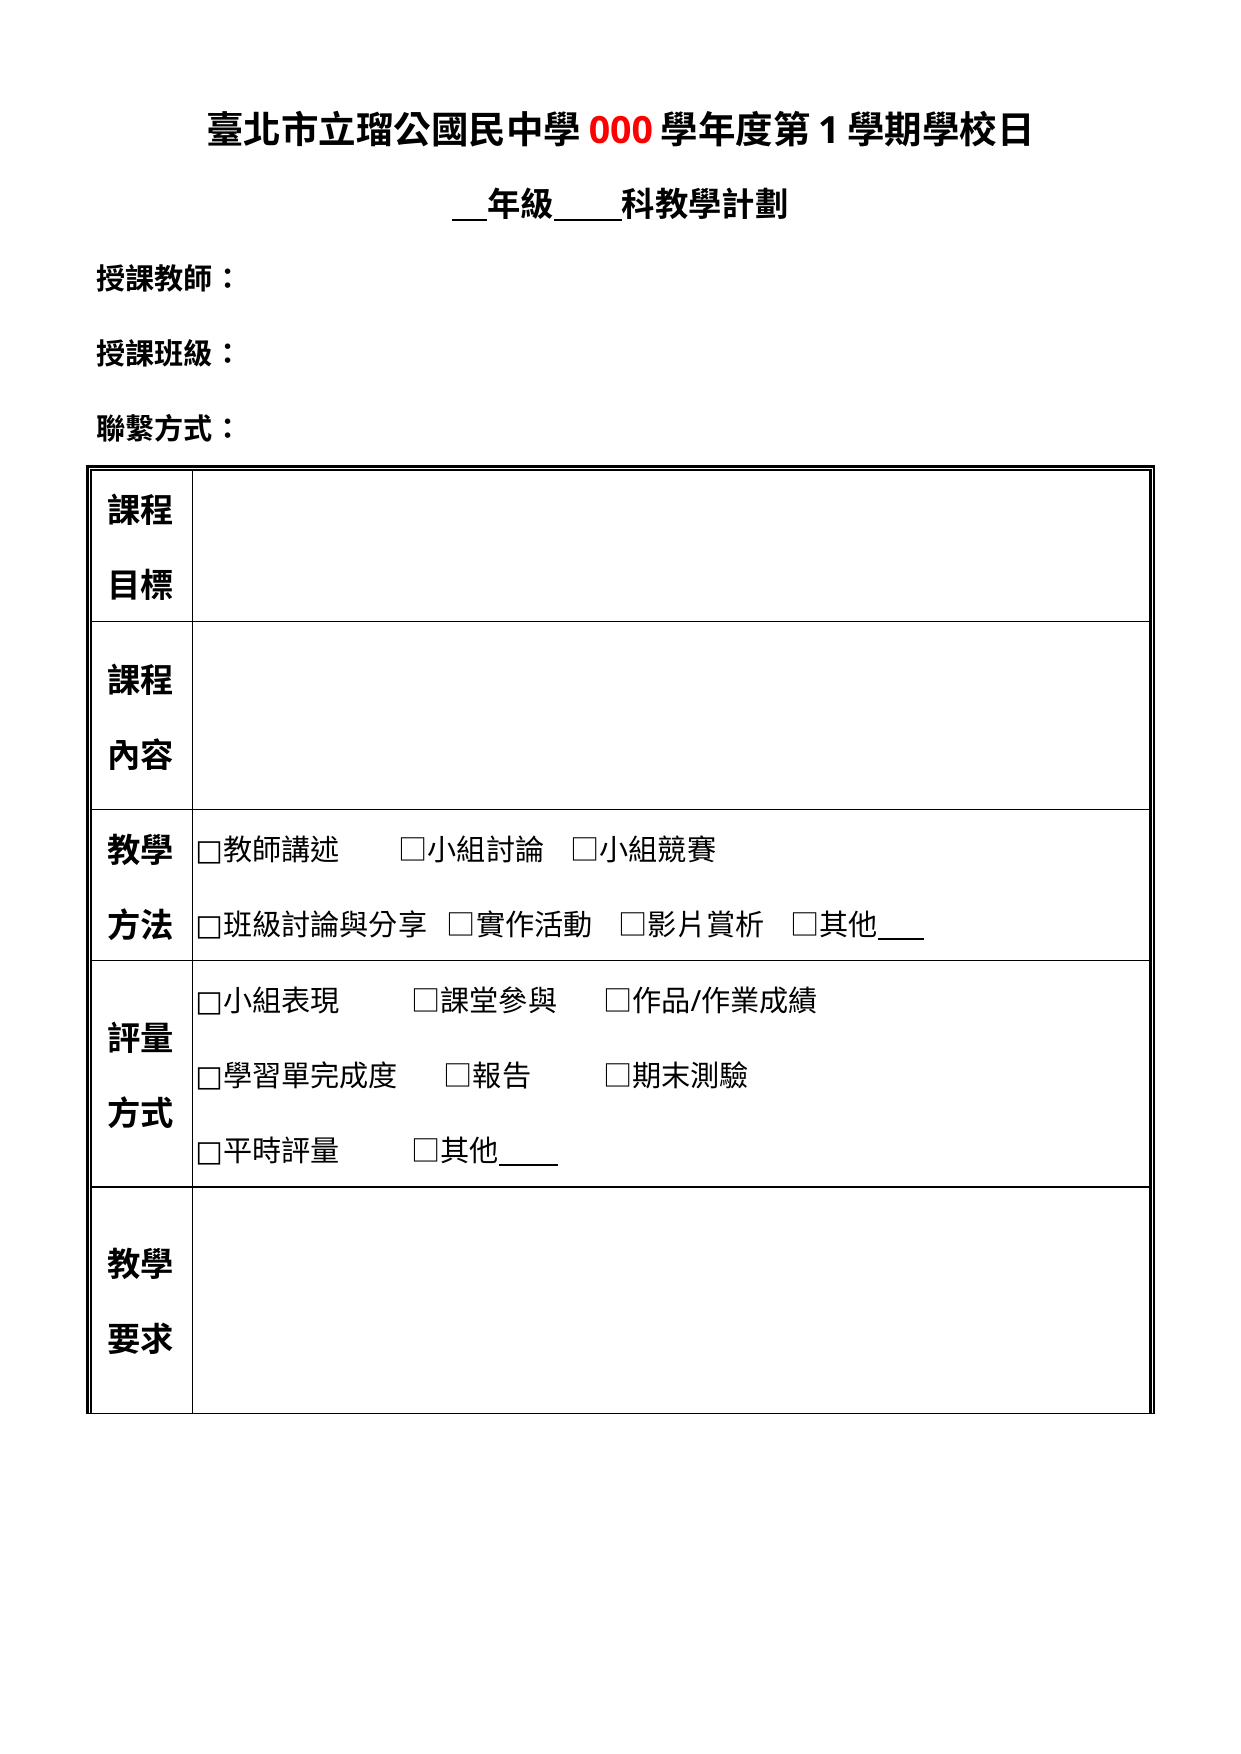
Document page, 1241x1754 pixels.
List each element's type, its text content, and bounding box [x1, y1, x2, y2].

table_header 課程目標 [92, 471, 192, 621]
table_cell 教學要求 [92, 1188, 192, 1412]
table_cell □教師講述 □小組討論 □小組競賽 □班級討論與分享 □實作活動 □影片賞析 □其他 [193, 810, 1149, 960]
text 授課班級： [89, 314, 1152, 389]
table_cell [193, 622, 1149, 809]
text 授課教師： [89, 239, 1152, 314]
table_cell [193, 1188, 1149, 1412]
table_cell □小組表現 □課堂參與 □作品/作業成績 □學習單完成度 □報告 □期末測驗 □平時評量 □其他 [193, 961, 1149, 1186]
table_cell 課程內容 [92, 622, 192, 809]
table_header [193, 471, 1149, 621]
table_cell 評量方式 [92, 961, 192, 1186]
table_cell 教學方法 [92, 810, 192, 960]
text 臺北市立瑠公國民中學000學年度第1學期學校日 [89, 89, 1152, 164]
text 聯繫方式： [89, 389, 1152, 464]
text 年級 科教學計劃 [89, 164, 1152, 239]
